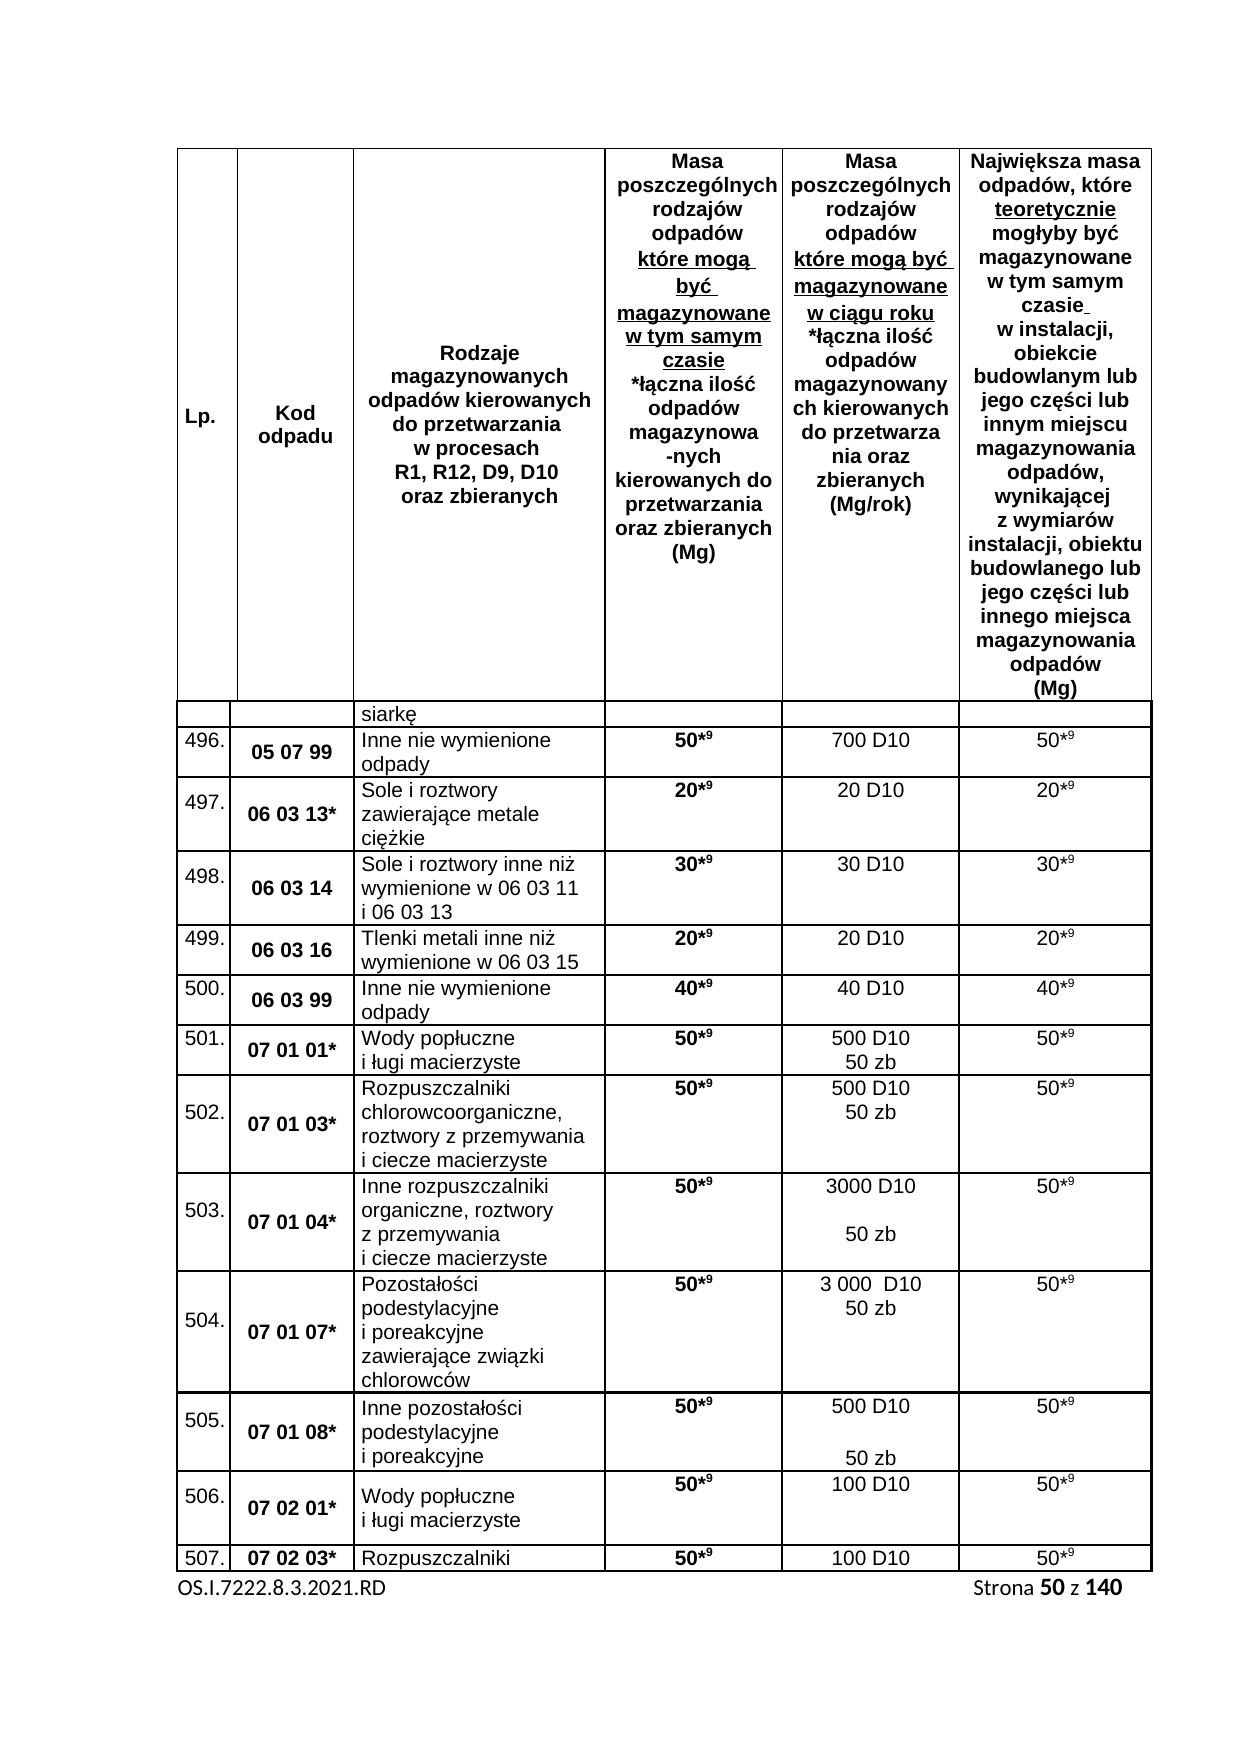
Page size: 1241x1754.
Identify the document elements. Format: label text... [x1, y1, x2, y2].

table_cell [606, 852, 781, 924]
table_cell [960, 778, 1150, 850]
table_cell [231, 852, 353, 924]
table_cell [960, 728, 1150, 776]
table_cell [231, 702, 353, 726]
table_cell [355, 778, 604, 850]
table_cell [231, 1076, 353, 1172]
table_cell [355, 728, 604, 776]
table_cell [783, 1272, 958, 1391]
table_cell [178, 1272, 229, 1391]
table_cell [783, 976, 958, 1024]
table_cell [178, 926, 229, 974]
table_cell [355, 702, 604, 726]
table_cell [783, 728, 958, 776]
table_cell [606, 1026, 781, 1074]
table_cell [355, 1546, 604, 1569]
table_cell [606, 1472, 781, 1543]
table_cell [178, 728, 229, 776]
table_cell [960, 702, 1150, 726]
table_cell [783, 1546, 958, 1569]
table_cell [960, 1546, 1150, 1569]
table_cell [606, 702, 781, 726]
table_header Rodzaje magazynowanych odpadów kierowanych do przetwarzania w procesach R1, R12, D9, D10 oraz zbieranych [354, 149, 604, 700]
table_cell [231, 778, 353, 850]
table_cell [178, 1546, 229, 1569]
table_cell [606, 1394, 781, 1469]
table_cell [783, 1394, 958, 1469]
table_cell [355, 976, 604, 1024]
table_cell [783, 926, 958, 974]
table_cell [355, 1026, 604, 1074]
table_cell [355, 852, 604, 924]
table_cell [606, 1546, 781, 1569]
table_header Największa masa odpadów, które teoretycznie mogłyby być magazynowane w tym samym czasie w instalacji, obiekcie budowlanym lub jego części lub innym miejscu magazynowania odpadów, wynikającej z wymiarów instalacji, obiektu budowlanego lub jego części lub innego miejsca magazynowania odpadów (Mg) [960, 149, 1151, 700]
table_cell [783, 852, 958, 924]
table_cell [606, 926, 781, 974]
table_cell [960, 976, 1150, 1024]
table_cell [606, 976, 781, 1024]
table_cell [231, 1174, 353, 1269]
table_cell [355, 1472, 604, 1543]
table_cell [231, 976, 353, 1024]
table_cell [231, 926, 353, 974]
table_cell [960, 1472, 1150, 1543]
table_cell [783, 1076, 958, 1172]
table_header Lp. [178, 149, 237, 700]
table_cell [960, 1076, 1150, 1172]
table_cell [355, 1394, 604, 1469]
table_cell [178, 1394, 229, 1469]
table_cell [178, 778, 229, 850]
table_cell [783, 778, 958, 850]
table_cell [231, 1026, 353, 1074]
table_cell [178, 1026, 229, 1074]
table_header Masa poszczególnych rodzajów odpadów które mogą być magazynowane w tym samym czasie *łączna ilość odpadów magazynowa -nych kierowanych do przetwarzania oraz zbieranych (Mg) [606, 149, 782, 700]
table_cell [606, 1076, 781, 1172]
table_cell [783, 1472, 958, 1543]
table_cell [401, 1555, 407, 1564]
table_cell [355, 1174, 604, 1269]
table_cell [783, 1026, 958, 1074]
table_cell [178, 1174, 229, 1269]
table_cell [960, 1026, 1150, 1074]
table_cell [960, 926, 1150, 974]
table_header Kod odpadu [238, 149, 353, 700]
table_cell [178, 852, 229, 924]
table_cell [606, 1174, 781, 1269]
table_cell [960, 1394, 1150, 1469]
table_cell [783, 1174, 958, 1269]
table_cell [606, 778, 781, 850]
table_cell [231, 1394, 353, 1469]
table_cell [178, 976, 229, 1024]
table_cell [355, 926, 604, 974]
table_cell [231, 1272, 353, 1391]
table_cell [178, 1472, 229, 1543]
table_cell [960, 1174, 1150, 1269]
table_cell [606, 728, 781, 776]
table_header Masa poszczególnych rodzajów odpadów które mogą być magazynowane w ciągu roku *łączna ilość odpadów magazynowanych kierowanych do przetwarza nia oraz zbieranych (Mg/rok) [783, 149, 959, 700]
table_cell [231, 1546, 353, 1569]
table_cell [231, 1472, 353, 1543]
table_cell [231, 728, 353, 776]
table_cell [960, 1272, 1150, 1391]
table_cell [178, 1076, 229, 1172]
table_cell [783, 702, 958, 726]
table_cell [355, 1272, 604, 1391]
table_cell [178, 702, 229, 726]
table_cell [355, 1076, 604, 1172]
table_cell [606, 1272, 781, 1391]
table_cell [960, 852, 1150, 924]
